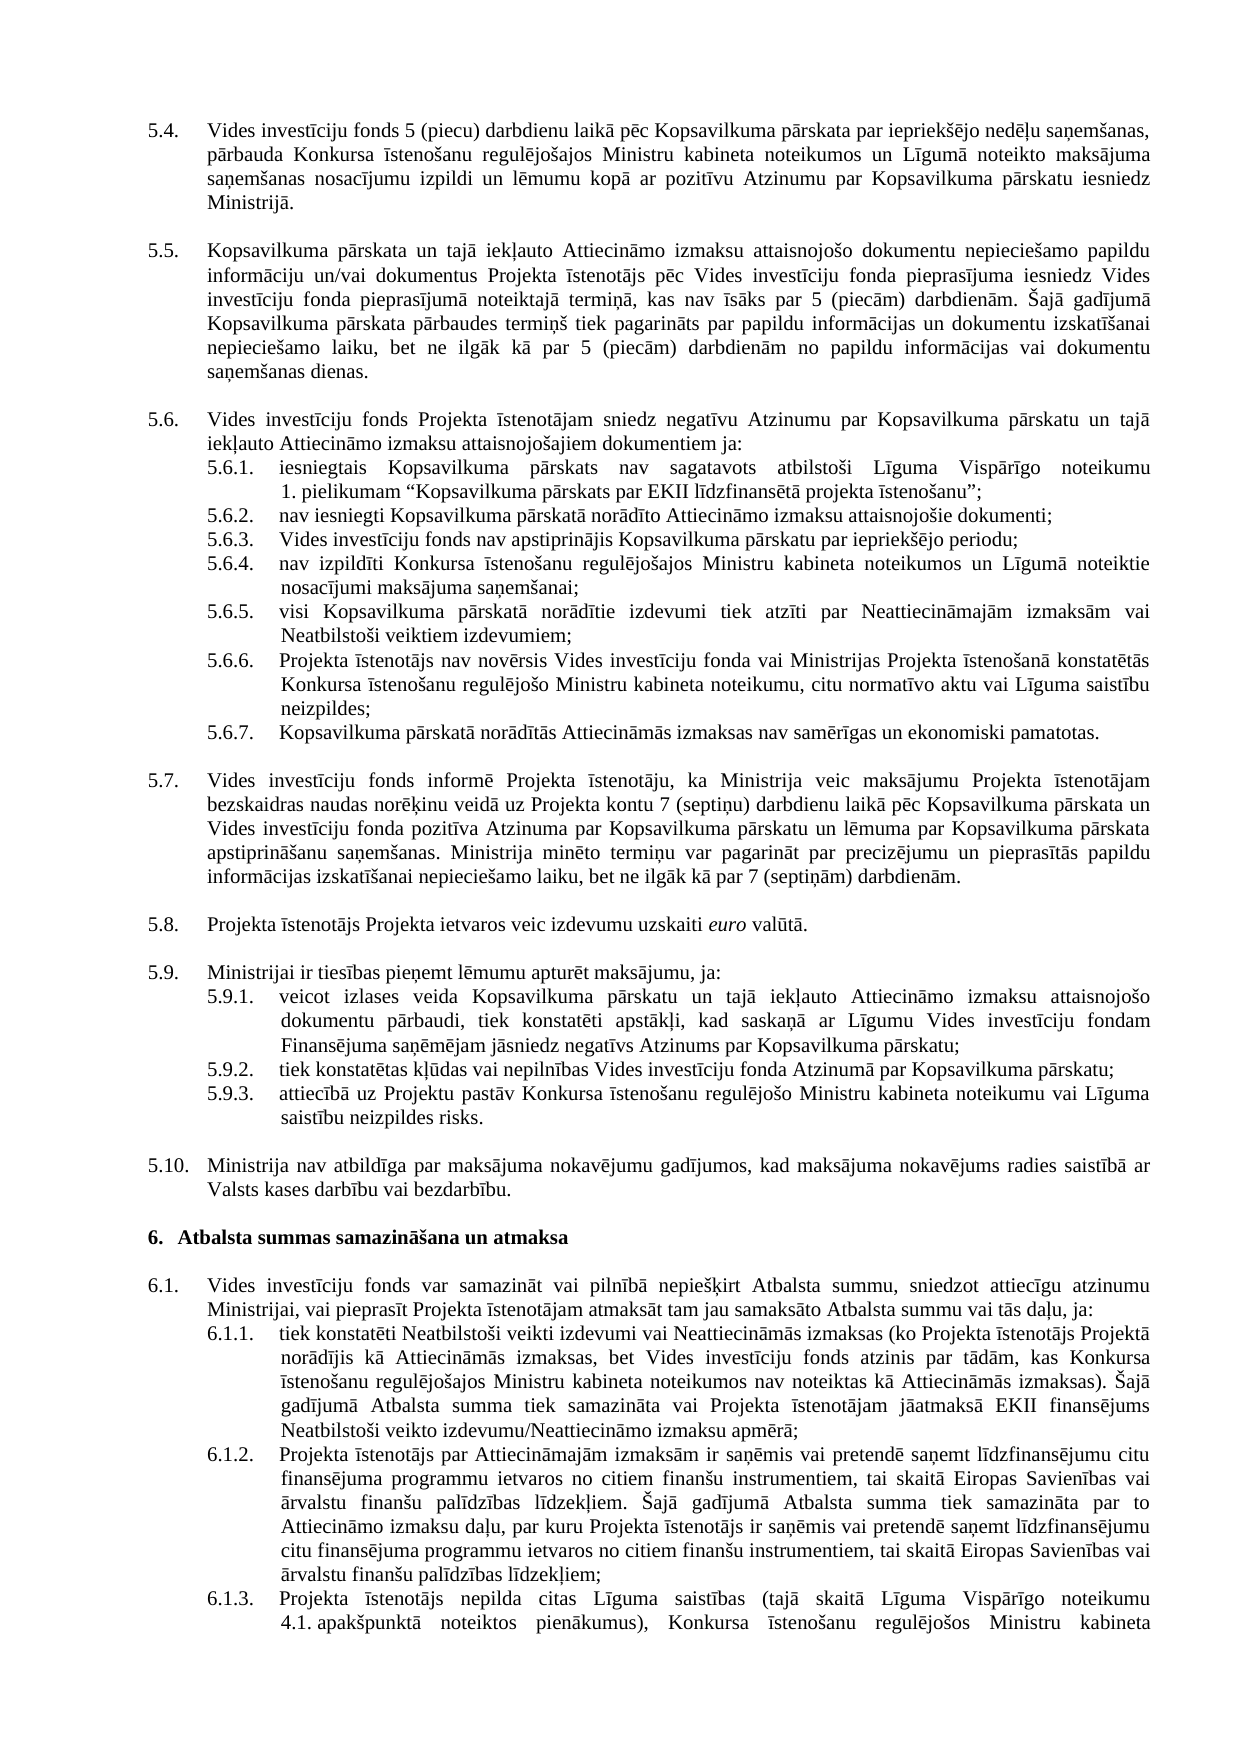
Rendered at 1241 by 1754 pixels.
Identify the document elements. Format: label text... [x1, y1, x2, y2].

list Kopsavilkuma pārskata un tajā iekļauto Attiecināmo izmaksu attaisnojošo dokumentu nepieciešamo papildu informāciju un/vai dokumentus Projekta īstenotājs pēc Vides investīciju fonda pieprasījuma iesniedz Vides investīciju fonda pieprasījumā noteiktajā termiņā, kas nav īsāks par 5 (piecām) darbdienām. Šajā gadījumā Kopsavilkuma pārskata pārbaudes termiņš tiek pagarināts par papildu informācijas un dokumentu izskatīšanai nepieciešamo laiku, bet ne ilgāk kā par 5 (piecām) darbdienām no papildu informācijas vai dokumentu saņemšanas dienas. [148, 238, 1152, 383]
list nav iesniegti Kopsavilkuma pārskatā norādīto Attiecināmo izmaksu attaisnojošie dokumenti; [207, 503, 1152, 527]
list veicot izlases veida Kopsavilkuma pārskatu un tajā iekļauto Attiecināmo izmaksu attaisnojošo dokumentu pārbaudi, tiek konstatēti apstākļi, kad saskaņā ar Līgumu Vides investīciju fondam Finansējuma saņēmējam jāsniedz negatīvs Atzinums par Kopsavilkuma pārskatu; [207, 984, 1152, 1057]
list Projekta īstenotājs nav novērsis Vides investīciju fonda vai Ministrijas Projekta īstenošanā konstatētās Konkursa īstenošanu regulējošo Ministru kabineta noteikumu, citu normatīvo aktu vai Līguma saistību neizpildes; [207, 647, 1152, 720]
list tiek konstatēti Neatbilstoši veikti izdevumi vai Neattiecināmās izmaksas (ko Projekta īstenotājs Projektā norādījis kā Attiecināmās izmaksas, bet Vides investīciju fonds atzinis par tādām, kas Konkursa īstenošanu regulējošajos Ministru kabineta noteikumos nav noteiktas kā Attiecināmās izmaksas). Šajā gadījumā Atbalsta summa tiek samazināta vai Projekta īstenotājam jāatmaksā EKII finansējums Neatbilstoši veikto izdevumu/Neattiecināmo izmaksu apmērā; [207, 1321, 1152, 1442]
list Ministrijai ir tiesības pieņemt lēmumu apturēt maksājumu, ja: [148, 960, 1152, 984]
list Ministrija nav atbildīga par maksājuma nokavējumu gadījumos, kad maksājuma nokavējums radies saistībā ar Valsts kases darbību vai bezdarbību. [148, 1153, 1152, 1201]
list Vides investīciju fonds var samazināt vai pilnībā nepiešķirt Atbalsta summu, sniedzot attiecīgu atzinumu Ministrijai, vai pieprasīt Projekta īstenotājam atmaksāt tam jau samaksāto Atbalsta summu vai tās daļu, ja: [148, 1273, 1152, 1321]
list iesniegtais Kopsavilkuma pārskats nav sagatavots atbilstoši Līguma Vispārīgo noteikumu 1. pielikumam “Kopsavilkuma pārskats par EKII līdzfinansētā projekta īstenošanu”; [207, 455, 1152, 503]
list Vides investīciju fonds nav apstiprinājis Kopsavilkuma pārskatu par iepriekšējo periodu; [207, 527, 1152, 551]
list Atbalsta summas samazināšana un atmaksa [148, 1225, 1152, 1249]
list Projekta īstenotājs par Attiecināmajām izmaksām ir saņēmis vai pretendē saņemt līdzfinansējumu citu finansējuma programmu ietvaros no citiem finanšu instrumentiem, tai skaitā Eiropas Savienības vai ārvalstu finanšu palīdzības līdzekļiem. Šajā gadījumā Atbalsta summa tiek samazināta par to Attiecināmo izmaksu daļu, par kuru Projekta īstenotājs ir saņēmis vai pretendē saņemt līdzfinansējumu citu finansējuma programmu ietvaros no citiem finanšu instrumentiem, tai skaitā Eiropas Savienības vai ārvalstu finanšu palīdzības līdzekļiem; [207, 1442, 1152, 1586]
list Vides investīciju fonds Projekta īstenotājam sniedz negatīvu Atzinumu par Kopsavilkuma pārskatu un tajā iekļauto Attiecināmo izmaksu attaisnojošajiem dokumentiem ja: [148, 407, 1152, 455]
list Vides investīciju fonds 5 (piecu) darbdienu laikā pēc Kopsavilkuma pārskata par iepriekšējo nedēļu saņemšanas, pārbauda Konkursa īstenošanu regulējošajos Ministru kabineta noteikumos un Līgumā noteikto maksājuma saņemšanas nosacījumu izpildi un lēmumu kopā ar pozitīvu Atzinumu par Kopsavilkuma pārskatu iesniedz Ministrijā. [148, 118, 1152, 214]
list Projekta īstenotājs Projekta ietvaros veic izdevumu uzskaiti euro valūtā. [148, 912, 1152, 936]
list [207, 1586, 1152, 1634]
list nav izpildīti Konkursa īstenošanu regulējošajos Ministru kabineta noteikumos un Līgumā noteiktie nosacījumi maksājuma saņemšanai; [207, 551, 1152, 599]
list attiecībā uz Projektu pastāv Konkursa īstenošanu regulējošo Ministru kabineta noteikumu vai Līguma saistību neizpildes risks. [207, 1081, 1152, 1129]
list tiek konstatētas kļūdas vai nepilnības Vides investīciju fonda Atzinumā par Kopsavilkuma pārskatu; [207, 1057, 1152, 1081]
list Kopsavilkuma pārskatā norādītās Attiecināmās izmaksas nav samērīgas un ekonomiski pamatotas. [207, 720, 1152, 744]
list visi Kopsavilkuma pārskatā norādītie izdevumi tiek atzīti par Neattiecināmajām izmaksām vai Neatbilstoši veiktiem izdevumiem; [207, 599, 1152, 647]
list Vides investīciju fonds informē Projekta īstenotāju, ka Ministrija veic maksājumu Projekta īstenotājam bezskaidras naudas norēķinu veidā uz Projekta kontu 7 (septiņu) darbdienu laikā pēc Kopsavilkuma pārskata un Vides investīciju fonda pozitīva Atzinuma par Kopsavilkuma pārskatu un lēmuma par Kopsavilkuma pārskata apstiprināšanu saņemšanas. Ministrija minēto termiņu var pagarināt par precizējumu un pieprasītās papildu informācijas izskatīšanai nepieciešamo laiku, bet ne ilgāk kā par 7 (septiņām) darbdienām. [148, 768, 1152, 888]
